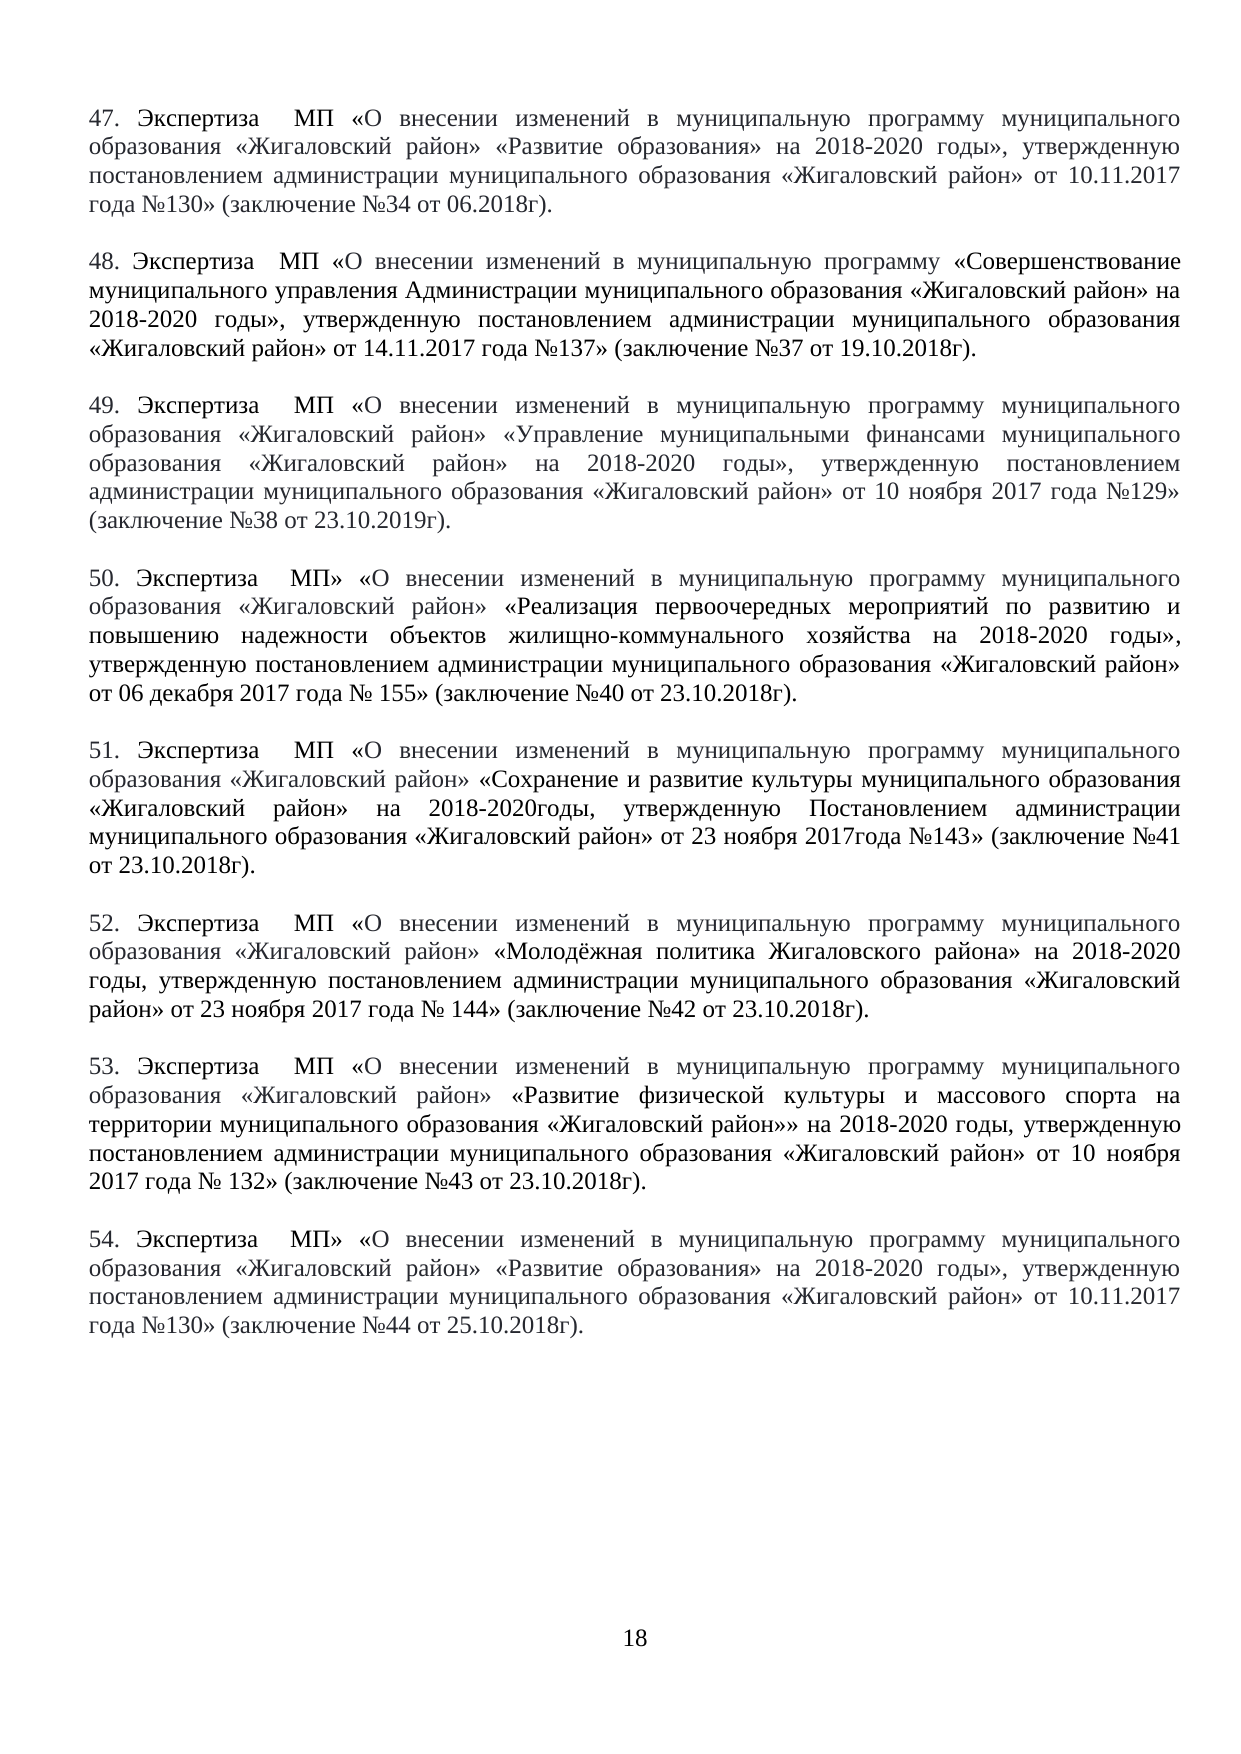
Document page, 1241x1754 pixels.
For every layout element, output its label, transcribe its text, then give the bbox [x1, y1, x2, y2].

text 47. Экспертиза МП «О внесении изменений в муниципальную программу муниципального образования «Жигаловский район» «Развитие образования» на 2018-2020 годы», утвержденную постановлением администрации муниципального образования «Жигаловский район» от 10.11.2017 года №130» (заключение №34 от 06.2018г). [89, 103, 1181, 218]
text 53. Экспертиза МП «О внесении изменений в муниципальную программу муниципального образования «Жигаловский район» «Развитие физической культуры и массового спорта на территории муниципального образования «Жигаловский район»» на 2018-2020 годы, утвержденную постановлением администрации муниципального образования «Жигаловский район» от 10 ноября 2017 года № 132» (заключение №43 от 23.10.2018г). [89, 1051, 1181, 1195]
text 48. Экспертиза МП «О внесении изменений в муниципальную программу «Совершенствование муниципального управления Администрации муниципального образования «Жигаловский район» на 2018-2020 годы», утвержденную постановлением администрации муниципального образования «Жигаловский район» от 14.11.2017 года №137» (заключение №37 от 19.10.2018г). [89, 246, 1181, 361]
text 50. Экспертиза МП» «О внесении изменений в муниципальную программу муниципального образования «Жигаловский район» «Реализация первоочередных мероприятий по развитию и повышению надежности объектов жилищно-коммунального хозяйства на 2018-2020 годы», утвержденную постановлением администрации муниципального образования «Жигаловский район» от 06 декабря 2017 года № 155» (заключение №40 от 23.10.2018г). [89, 563, 1181, 706]
text 52. Экспертиза МП «О внесении изменений в муниципальную программу муниципального образования «Жигаловский район» «Молодёжная политика Жигаловского района» на 2018-2020 годы, утвержденную постановлением администрации муниципального образования «Жигаловский район» от 23 ноября 2017 года № 144» (заключение №42 от 23.10.2018г). [89, 908, 1181, 1023]
text 54. Экспертиза МП» «О внесении изменений в муниципальную программу муниципального образования «Жигаловский район» «Развитие образования» на 2018-2020 годы», утвержденную постановлением администрации муниципального образования «Жигаловский район» от 10.11.2017 года №130» (заключение №44 от 25.10.2018г). [89, 1224, 1181, 1339]
text 49. Экспертиза МП «О внесении изменений в муниципальную программу муниципального образования «Жигаловский район» «Управление муниципальными финансами муниципального образования «Жигаловский район» на 2018-2020 годы», утвержденную постановлением администрации муниципального образования «Жигаловский район» от 10 ноября 2017 года №129» (заключение №38 от 23.10.2019г). [89, 390, 1181, 534]
text 51. Экспертиза МП «О внесении изменений в муниципальную программу муниципального образования «Жигаловский район» «Сохранение и развитие культуры муниципального образования «Жигаловский район» на 2018-2020годы, утвержденную Постановлением администрации муниципального образования «Жигаловский район» от 23 ноября 2017года №143» (заключение №41 от 23.10.2018г). [89, 735, 1181, 879]
